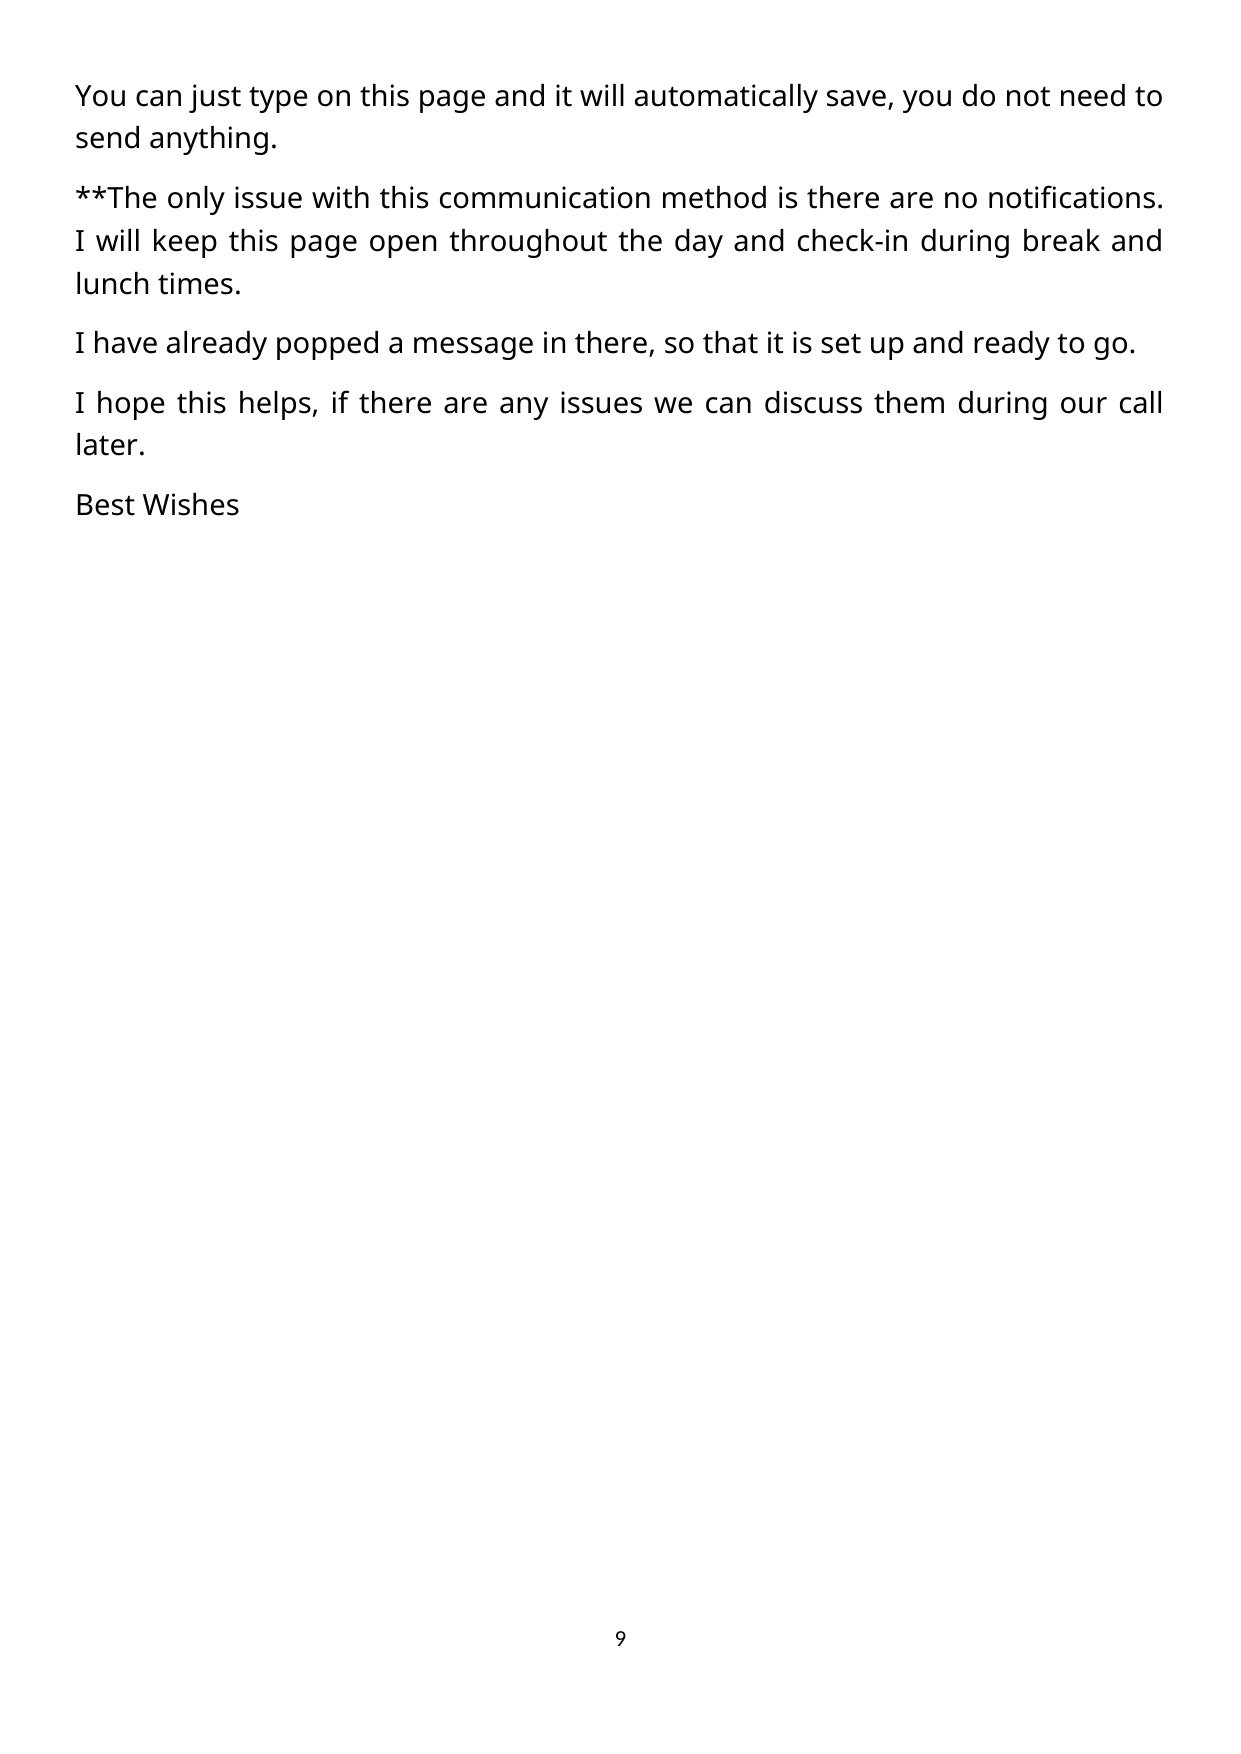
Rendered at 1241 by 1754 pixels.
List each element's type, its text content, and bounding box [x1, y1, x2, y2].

text I hope this helps, if there are any issues we can discuss them during our call later. [75, 382, 1165, 464]
text You can just type on this page and it will automatically save, you do not need to send anything. [75, 75, 1165, 157]
text I have already popped a message in there, so that it is set up and ready to go. [75, 322, 1165, 362]
text **The only issue with this communication method is there are no notifications. I will keep this page open throughout the day and check-in during break and lunch times. [75, 177, 1165, 303]
text Best Wishes [75, 484, 1165, 524]
